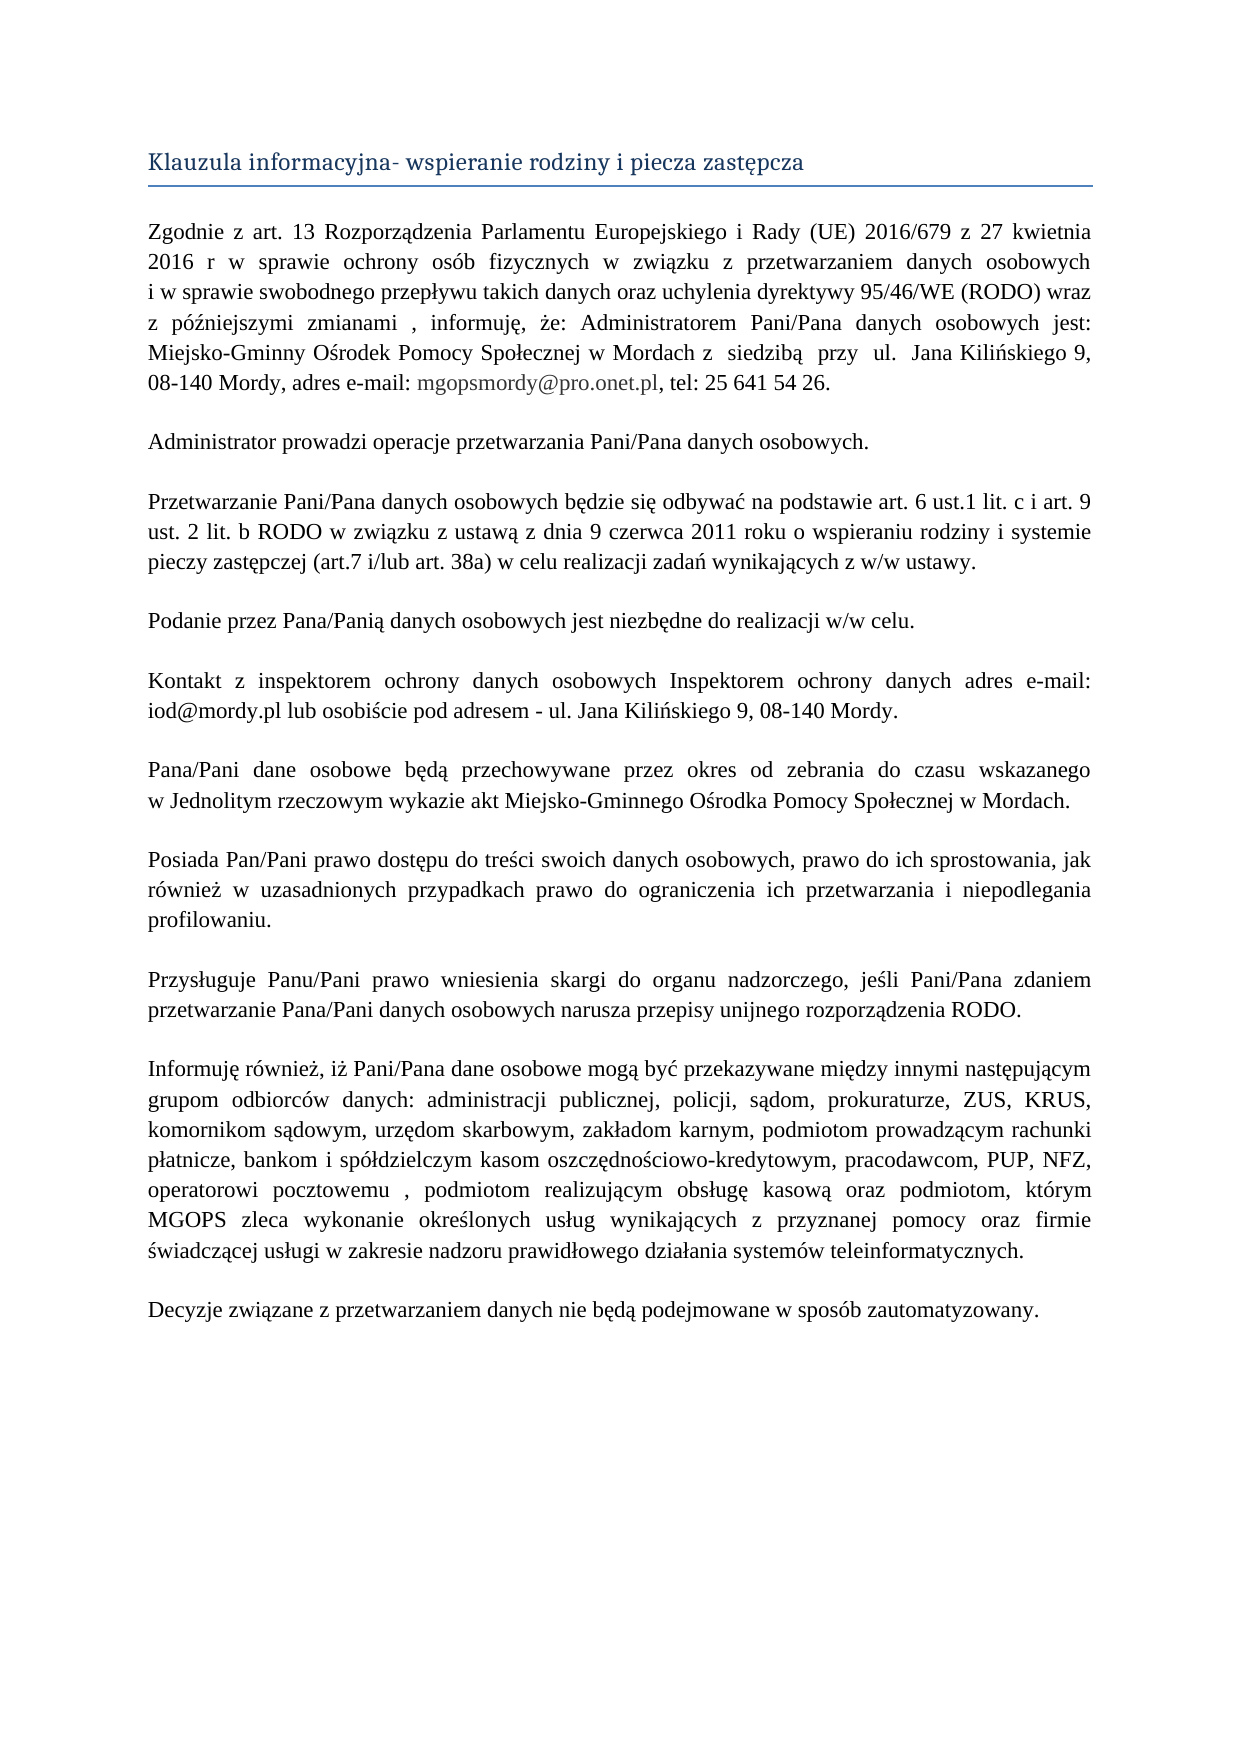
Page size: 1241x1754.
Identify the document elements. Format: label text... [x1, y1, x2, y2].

text Przetwarzanie Pani/Pana danych osobowych będzie się odbywać na podstawie art. 6 ust.1 lit. c i art. 9 ust. 2 lit. b RODO w związku z ustawą z dnia 9 czerwca 2011 roku o wspieraniu rodziny i systemie pieczy zastępczej (art.7 i/lub art. 38a) w celu realizacji zadań wynikających z w/w ustawy. [148, 488, 1093, 574]
text Zgodnie z art. 13 Rozporządzenia Parlamentu Europejskiego i Rady (UE) 2016/679 z 27 kwietnia 2016 r w sprawie ochrony osób fizycznych w związku z przetwarzaniem danych osobowych i w sprawie swobodnego przepływu takich danych oraz uchylenia dyrektywy 95/46/WE (RODO) wraz z późniejszymi zmianami , informuję, że: Administratorem Pani/Pana danych osobowych jest: Miejsko-Gminny Ośrodek Pomocy Społecznej w Mordach z siedzibą przy ul. Jana Kilińskiego 9, 08-140 Mordy, adres e-mail: mgopsmordy@pro.onet.pl, tel: 25 641 54 26. [148, 218, 1093, 395]
text Przysługuje Panu/Pani prawo wniesienia skargi do organu nadzorczego, jeśli Pani/Pana zdaniem przetwarzanie Pana/Pani danych osobowych narusza przepisy unijnego rozporządzenia RODO. [148, 966, 1093, 1022]
text Pana/Pani dane osobowe będą przechowywane przez okres od zebrania do czasu wskazanego w Jednolitym rzeczowym wykazie akt Miejsko-Gminnego Ośrodka Pomocy Społecznej w Mordach. [148, 757, 1093, 813]
text Kontakt z inspektorem ochrony danych osobowych Inspektorem ochrony danych adres e-mail: iod@mordy.pl lub osobiście pod adresem - ul. Jana Kilińskiego 9, 08-140 Mordy. [148, 667, 1093, 723]
text Informuję również, iż Pani/Pana dane osobowe mogą być przekazywane między innymi następującym grupom odbiorców danych: administracji publicznej, policji, sądom, prokuraturze, ZUS, KRUS, komornikom sądowym, urzędom skarbowym, zakładom karnym, podmiotom prowadzącym rachunki płatnicze, bankom i spółdzielczym kasom oszczędnościowo-kredytowym, pracodawcom, PUP, NFZ, operatorowi pocztowemu , podmiotom realizującym obsługę kasową oraz podmiotom, którym MGOPS zleca wykonanie określonych usług wynikających z przyznanej pomocy oraz firmie świadczącej usługi w zakresie nadzoru prawidłowego działania systemów teleinformatycznych. [148, 1056, 1093, 1263]
title Klauzula informacyjna- wspieranie rodziny i piecza zastępcza [148, 148, 1093, 185]
text Podanie przez Pana/Panią danych osobowych jest niezbędne do realizacji w/w celu. [148, 608, 1093, 634]
text Decyzje związane z przetwarzaniem danych nie będą podejmowane w sposób zautomatyzowany. [148, 1296, 1093, 1322]
text Administrator prowadzi operacje przetwarzania Pani/Pana danych osobowych. [148, 428, 1093, 455]
text Posiada Pan/Pani prawo dostępu do treści swoich danych osobowych, prawo do ich sprostowania, jak również w uzasadnionych przypadkach prawo do ograniczenia ich przetwarzania i niepodlegania profilowaniu. [148, 846, 1093, 933]
